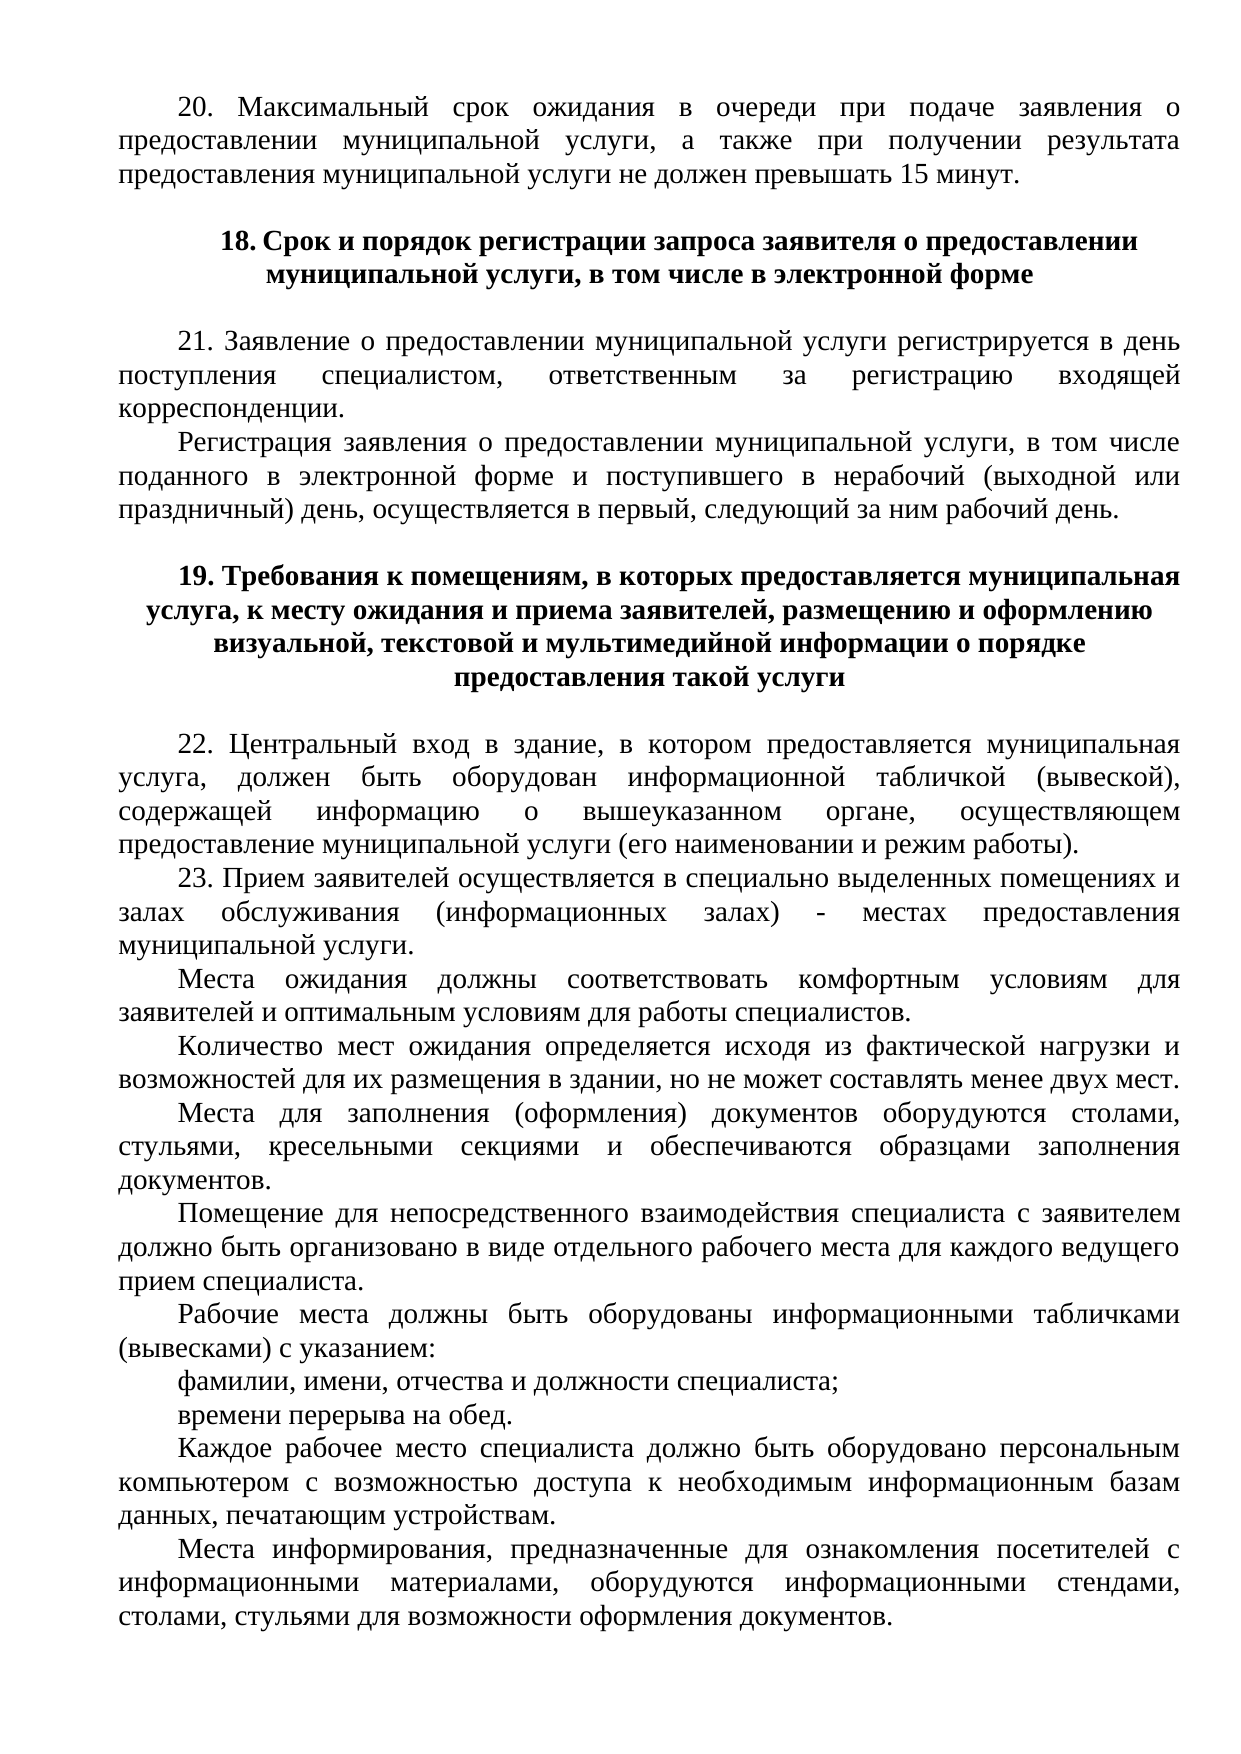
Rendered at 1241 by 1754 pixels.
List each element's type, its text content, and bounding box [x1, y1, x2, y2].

list 18. Срок и порядок регистрации запроса заявителя о предоставлении муниципальной услуги, в том числе в электронной форме [118, 223, 1181, 290]
list 21. Заявление о предоставлении муниципальной услуги регистрируется в день поступления специалистом, ответственным за регистрацию входящей корреспонденции. [118, 323, 1181, 424]
text 23. Прием заявителей осуществляется в специально выделенных помещениях и залах обслуживания (информационных залах) - местах предоставления муниципальной услуги. [118, 860, 1181, 961]
text 20. Максимальный срок ожидания в очереди при подаче заявления о предоставлении муниципальной услуги, а также при получении результата предоставления муниципальной услуги не должен превышать 15 минут. [118, 89, 1181, 189]
text Рабочие места должны быть оборудованы информационными табличками (вывесками) с указанием: [118, 1296, 1181, 1363]
text 19. Требования к помещениям, в которых предоставляется муниципальная услуга, к месту ожидания и приема заявителей, размещению и оформлению визуальной, текстовой и мультимедийной информации о порядке предоставления такой услуги [118, 558, 1181, 692]
text Места информирования, предназначенные для ознакомления посетителей с информационными материалами, оборудуются информационными стендами, столами, стульями для возможности оформления документов. [118, 1531, 1181, 1632]
text Помещение для непосредственного взаимодействия специалиста с заявителем должно быть организовано в виде отдельного рабочего места для каждого ведущего прием специалиста. [118, 1196, 1181, 1296]
text Количество мест ожидания определяется исходя из фактической нагрузки и возможностей для их размещения в здании, но не может составлять менее двух мест. [118, 1028, 1181, 1095]
text фамилии, имени, отчества и должности специалиста; [118, 1363, 1181, 1397]
text Места ожидания должны соответствовать комфортным условиям для заявителей и оптимальным условиям для работы специалистов. [118, 961, 1181, 1028]
text Каждое рабочее место специалиста должно быть оборудовано персональным компьютером с возможностью доступа к необходимым информационным базам данных, печатающим устройствам. [118, 1430, 1181, 1531]
text 22. Центральный вход в здание, в котором предоставляется муниципальная услуга, должен быть оборудован информационной табличкой (вывеской), содержащей информацию о вышеуказанном органе, осуществляющем предоставление муниципальной услуги (его наименовании и режим работы). [118, 726, 1181, 860]
text времени перерыва на обед. [118, 1397, 1181, 1430]
text Регистрация заявления о предоставлении муниципальной услуги, в том числе поданного в электронной форме и поступившего в нерабочий (выходной или праздничный) день, осуществляется в первый, следующий за ним рабочий день. [118, 424, 1181, 525]
text Места для заполнения (оформления) документов оборудуются столами, стульями, кресельными секциями и обеспечиваются образцами заполнения документов. [118, 1095, 1181, 1196]
